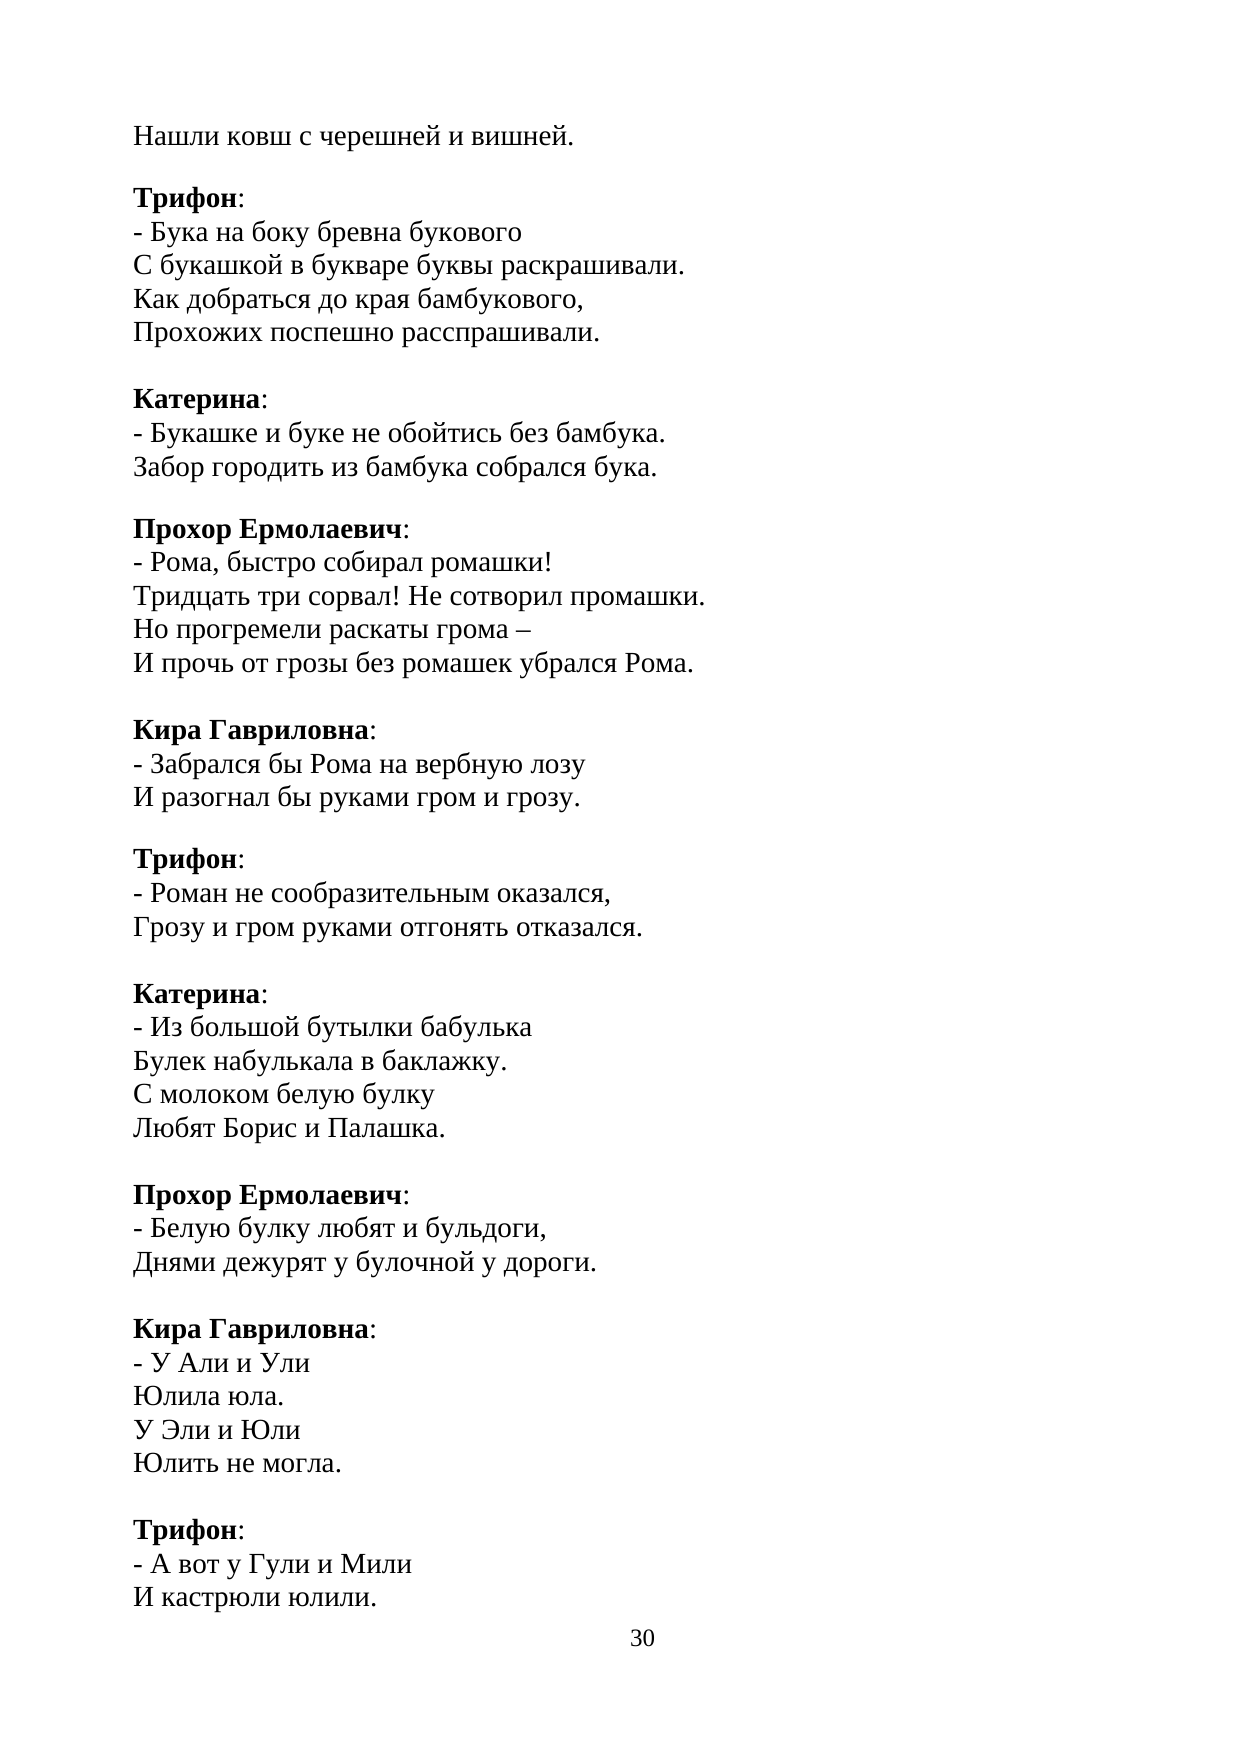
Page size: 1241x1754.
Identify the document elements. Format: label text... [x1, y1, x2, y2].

text Но прогремели раскаты грома – [133, 612, 1152, 645]
text - Букашке и буке не обойтись без бамбука. [133, 415, 1152, 449]
text Как добраться до края бамбукового, [133, 281, 1152, 314]
text - А вот у Гули и Мили [133, 1546, 1152, 1579]
text Катерина: [133, 976, 1152, 1009]
text Прохор Ермолаевич: [133, 1177, 1152, 1211]
text Нашли ковш с черешней и вишней. [133, 118, 1152, 152]
text Кира Гавриловна: [133, 1311, 1152, 1345]
text И прочь от грозы без ромашек убрался Рома. [133, 645, 1152, 679]
text И разогнал бы руками гром и грозу. [133, 779, 1152, 813]
text Трифон: [133, 1512, 1152, 1546]
text Юлила юла. [133, 1378, 1152, 1412]
text Любят Борис и Палашка. [133, 1110, 1152, 1143]
text У Эли и Юли [133, 1412, 1152, 1445]
text С букашкой в букваре буквы раскрашивали. [133, 247, 1152, 281]
text Тридцать три сорвал! Не сотворил промашки. [133, 578, 1152, 612]
text - Бука на боку бревна букового [133, 214, 1152, 247]
text Катерина: [133, 382, 1152, 415]
text Кира Гавриловна: [133, 712, 1152, 746]
text Прохожих поспешно расспрашивали. [133, 314, 1152, 348]
text С молоком белую булку [133, 1076, 1152, 1110]
text - Забрался бы Рома на вербную лозу [133, 746, 1152, 779]
text И кастрюли юлили. [133, 1579, 1152, 1613]
text Юлить не могла. [133, 1445, 1152, 1479]
text - У Али и Ули [133, 1345, 1152, 1378]
text - Из большой бутылки бабулька [133, 1009, 1152, 1043]
text - Рома, быстро собирал ромашки! [133, 544, 1152, 578]
text Забор городить из бамбука собрался бука. [133, 449, 1152, 482]
text Булек набулькала в баклажку. [133, 1043, 1152, 1076]
text Днями дежурят у булочной у дороги. [133, 1244, 1152, 1278]
text Грозу и гром руками отгонять отказался. [133, 909, 1152, 942]
text - Роман не сообразительным оказался, [133, 875, 1152, 909]
text Прохор Ермолаевич: [133, 511, 1152, 544]
text Трифон: [133, 180, 1152, 214]
text - Белую булку любят и бульдоги, [133, 1211, 1152, 1244]
text Трифон: [133, 842, 1152, 875]
